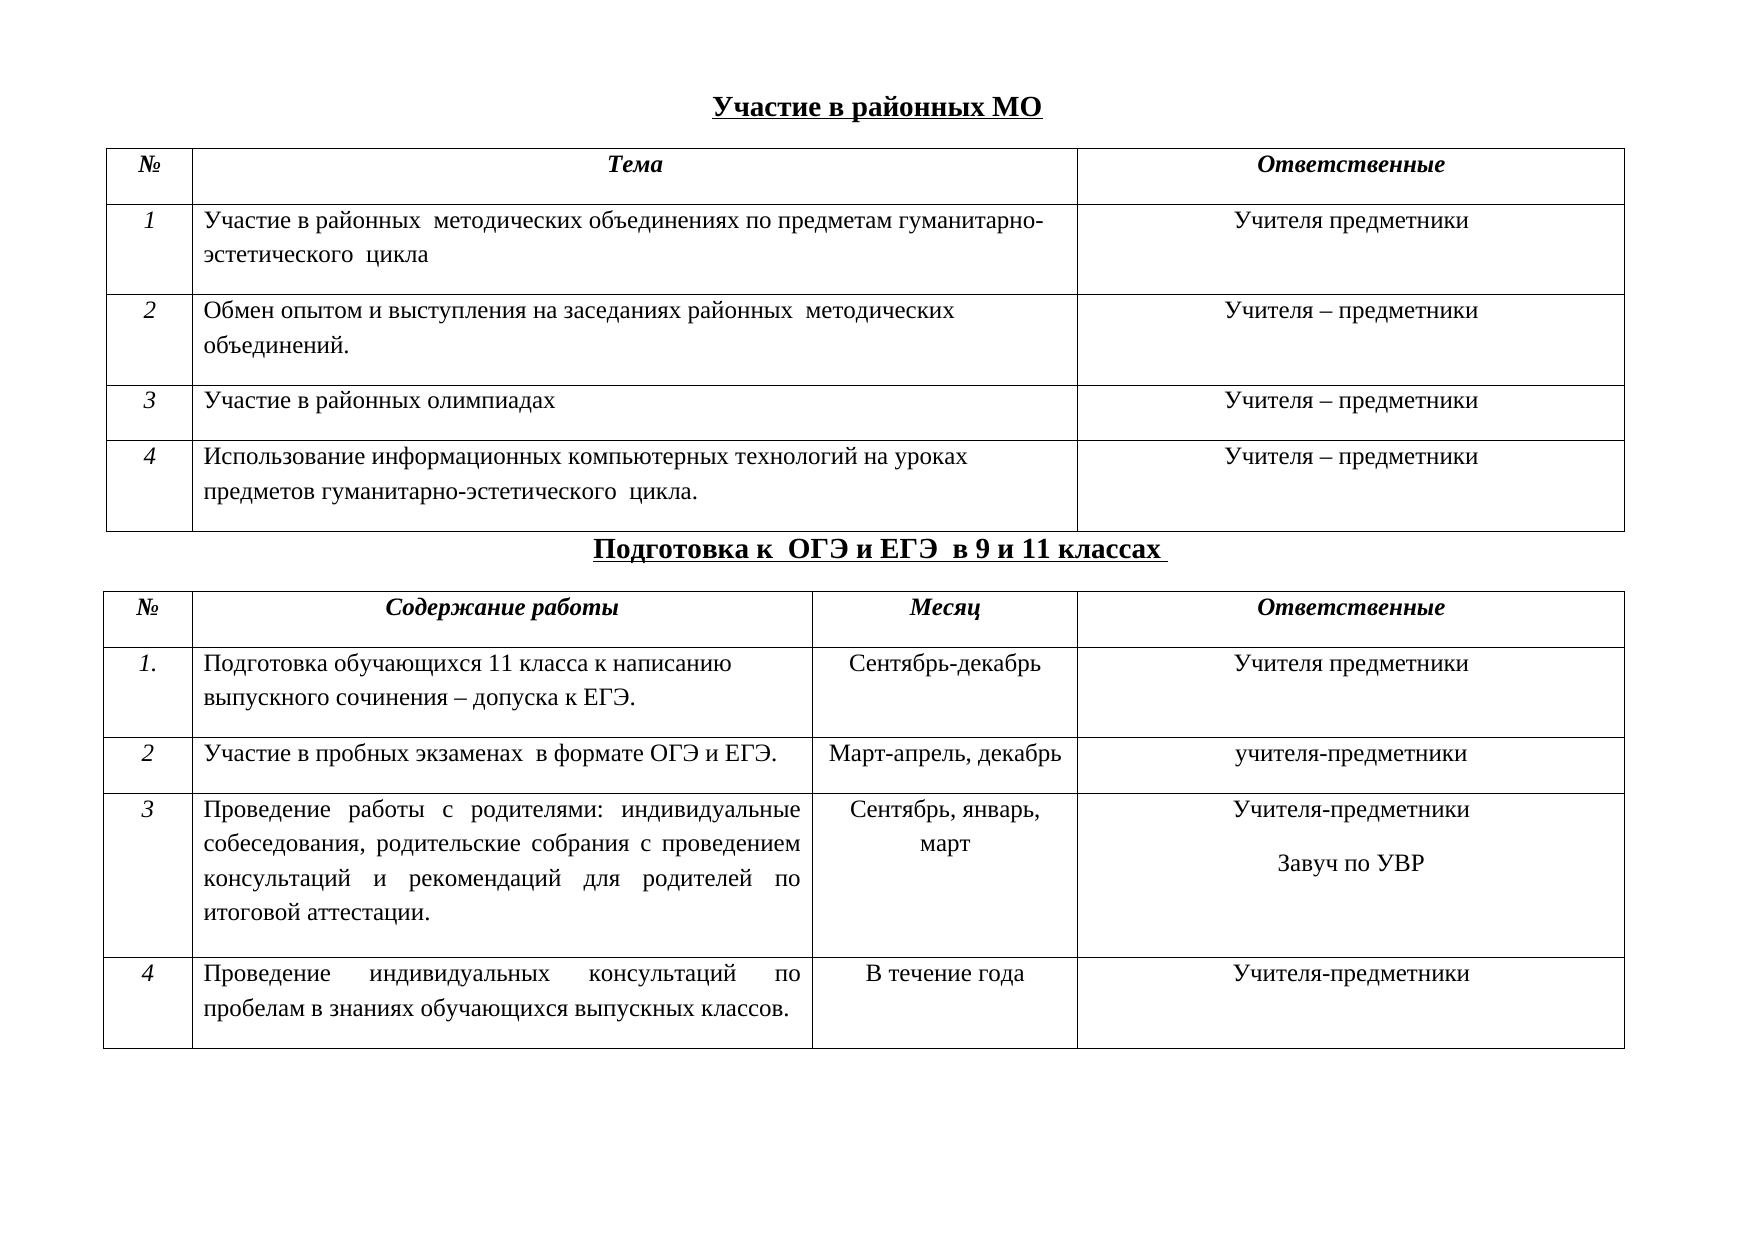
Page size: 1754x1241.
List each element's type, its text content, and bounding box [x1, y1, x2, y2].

table_cell Подготовка обучающихся 11 класса к написанию выпускного сочинения – допуска к ЕГЭ. [193, 648, 812, 737]
table_cell Участие в районных олимпиадах [193, 386, 1077, 440]
table_cell Сентябрь, январь, март [813, 794, 1077, 957]
table_cell 2 [104, 738, 192, 793]
table_cell Участие в районных методических объединениях по предметам гуманитарно-эстетического цикла [193, 205, 1077, 294]
table_cell учителя-предметники [1078, 738, 1624, 793]
table_cell Использование информационных компьютерных технологий на уроках предметов гуманитарно-эстетического цикла. [193, 441, 1077, 531]
table_cell 3 [107, 386, 192, 440]
table_cell В течение года [813, 958, 1077, 1047]
table_cell Учителя-предметники Завуч по УВР [1078, 794, 1624, 957]
table_cell 1. [104, 648, 192, 737]
table_cell Учителя – предметники [1078, 386, 1624, 440]
text Подготовка к ОГЭ и ЕГЭ в 9 и 11 классах [118, 532, 1636, 565]
table_cell 2 [107, 295, 192, 384]
table_cell 4 [104, 958, 192, 1047]
table_cell Учителя предметники [1078, 205, 1624, 294]
table_header № [104, 592, 192, 647]
table_header Месяц [813, 592, 1077, 647]
table_cell Учителя-предметники [1078, 958, 1624, 1047]
table_cell 4 [107, 441, 192, 531]
table_cell Учителя – предметники [1078, 295, 1624, 384]
table_cell Март-апрель, декабрь [813, 738, 1077, 793]
table_cell Участие в пробных экзаменах в формате ОГЭ и ЕГЭ. [193, 738, 812, 793]
table_header Ответственные [1078, 149, 1624, 204]
text Участие в районных МО [118, 89, 1636, 122]
table_cell Учителя предметники [1078, 648, 1624, 737]
table_header Содержание работы [193, 592, 812, 647]
table_cell Обмен опытом и выступления на заседаниях районных методических объединений. [193, 295, 1077, 384]
table_cell 3 [104, 794, 192, 957]
table_cell Проведение индивидуальных консультаций по пробелам в знаниях обучающихся выпускных классов. [193, 958, 812, 1047]
table_header № [107, 149, 192, 204]
table_cell 1 [107, 205, 192, 294]
table_cell Проведение работы с родителями: индивидуальные собеседования, родительские собрания с проведением консультаций и рекомендаций для родителей по итоговой аттестации. [193, 794, 812, 957]
table_header Ответственные [1078, 592, 1624, 647]
table_cell Учителя – предметники [1078, 441, 1624, 531]
table_header Тема [193, 149, 1077, 204]
table_cell Сентябрь-декабрь [813, 648, 1077, 737]
